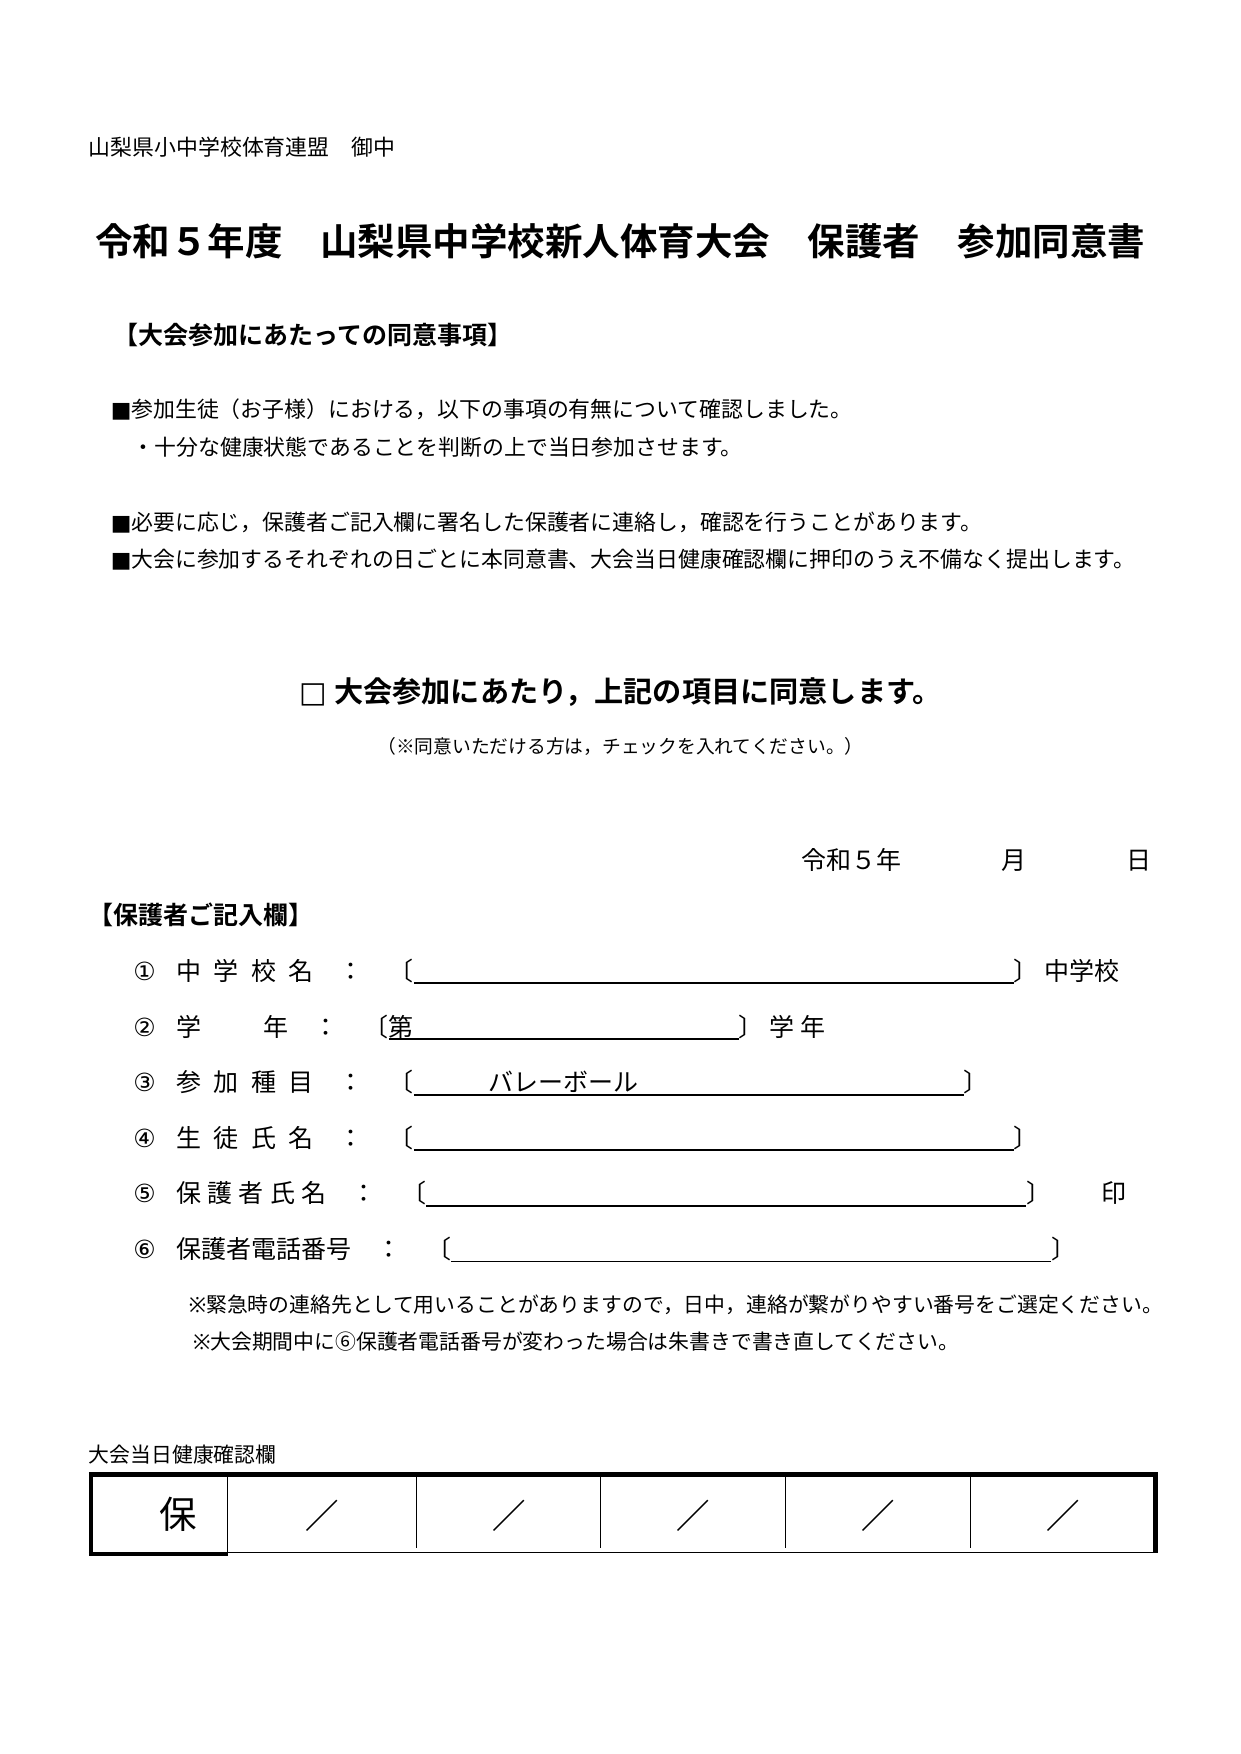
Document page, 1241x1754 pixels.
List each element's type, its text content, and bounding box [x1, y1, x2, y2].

text 令和５年 月 日 [89, 839, 1152, 877]
text ■参加生徒（お子様）における，以下の事項の有無について確認しました。 [89, 389, 1152, 427]
text ・十分な健康状態であることを判断の上で当日参加させます。 [89, 427, 1152, 464]
text 【保護者ご記入欄】 [89, 895, 1152, 933]
table_header ／ [786, 1477, 971, 1552]
text 令和５年度 山梨県中学校新人体育大会 保護者 参加同意書 [89, 202, 1152, 277]
text （※同意いただける方は，チェックを入れてください。） [89, 727, 1152, 764]
table_header ／ [971, 1477, 1153, 1552]
table_header ／ [601, 1477, 786, 1552]
text 大会当日健康確認欄 [89, 1434, 1152, 1472]
list 学年 ： 〔第 〕 学 年 [126, 1006, 1152, 1044]
text 山梨県小中学校体育連盟 御中 [89, 127, 1152, 164]
table_header ／ [228, 1477, 416, 1552]
list 保護者電話番号 ： 〔 〕 [126, 1229, 1152, 1266]
list 保護者氏名 ： 〔 〕 印 [126, 1173, 1152, 1211]
list 中学校名 ： 〔 〕 中学校 [126, 951, 1152, 988]
text ■大会に参加するそれぞれの日ごとに本同意書、大会当日健康確認欄に押印のうえ不備なく提出します。 [89, 539, 1152, 577]
list 生徒氏名 ： 〔 〕 [126, 1118, 1152, 1155]
text ■必要に応じ，保護者ご記入欄に署名した保護者に連絡し，確認を行うことがあります。 [89, 502, 1152, 539]
list ※緊急時の連絡先として用いることがありますので，日中，連絡が繋がりやすい番号をご選定ください。 [126, 1284, 1152, 1322]
list 参加種目 ： 〔 バレーボール 〕 [126, 1062, 1152, 1099]
text 【大会参加にあたっての同意事項】 [89, 314, 1152, 352]
table_header ／ [416, 1477, 601, 1552]
table_header 保護者 [93, 1477, 227, 1552]
text ※大会期間中に⑥保護者電話番号が変わった場合は朱書きで書き直してください。 [89, 1322, 1152, 1359]
text □ 大会参加にあたり，上記の項目に同意します。 [89, 652, 1152, 727]
